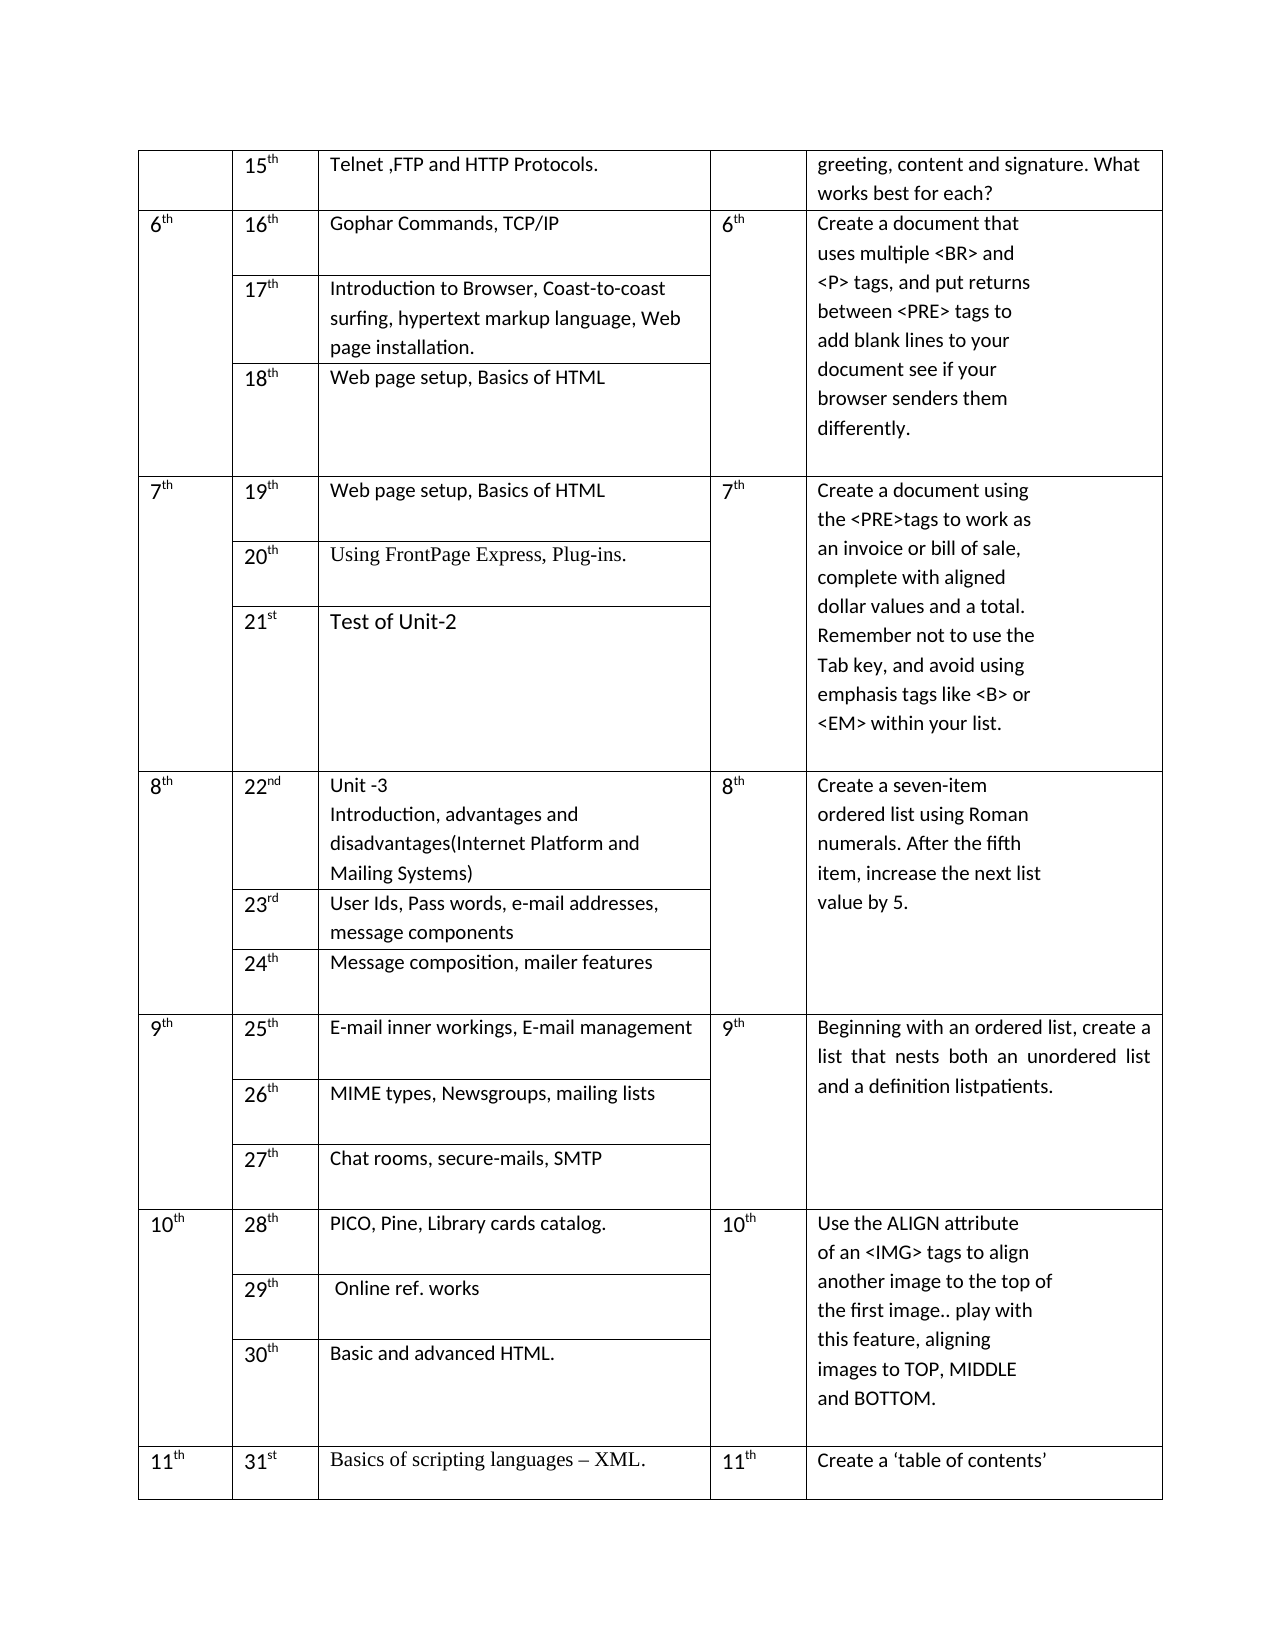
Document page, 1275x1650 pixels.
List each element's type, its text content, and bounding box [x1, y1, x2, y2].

table_cell 21st [233, 607, 318, 771]
table_cell 23rd [233, 890, 318, 948]
table_cell 11th [711, 1447, 806, 1499]
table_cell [807, 1447, 1162, 1499]
table_cell 25th [233, 1015, 318, 1079]
table_cell Use the ALIGN attribute of an <IMG> tags to align another image to the top of the first image.. play with this feature, aligning images to TOP, MIDDLE and BOTTOM. [807, 1210, 1162, 1446]
table_cell 16th [233, 211, 318, 274]
table_cell 7th [139, 477, 232, 771]
table_cell Gophar Commands, TCP/IP [319, 211, 710, 274]
table_cell 11th [139, 1447, 232, 1499]
table_cell PICO, Pine, Library cards catalog. [319, 1210, 710, 1274]
table_cell 22nd [233, 772, 318, 889]
table_cell 30th [233, 1340, 318, 1446]
table_cell 24th [233, 950, 318, 1013]
table_cell User Ids, Pass words, e-mail addresses, message components [319, 890, 710, 948]
table_cell 6th [139, 211, 232, 476]
table_cell Unit -3 Introduction, advantages and disadvantages(Internet Platform and Mailing Systems) [319, 772, 710, 889]
table_cell 15th [233, 151, 318, 209]
table_cell Create a document that uses multiple <BR> and <P> tags, and put returns between <PRE> tags to add blank lines to your document see if your browser senders them differently. [807, 211, 1162, 476]
table_cell Message composition, mailer features [319, 950, 710, 1013]
table_cell 31st [233, 1447, 318, 1499]
table_cell 10th [711, 1210, 806, 1446]
table_cell Introduction to Browser, Coast-to-coast surfing, hypertext markup language, Web page installation. [319, 276, 710, 363]
table_cell 9th [139, 1015, 232, 1209]
table_cell Create a document using the <PRE>tags to work as an invoice or bill of sale, complete with aligned dollar values and a total. Remember not to use the Tab key, and avoid using emphasis tags like <B> or <EM> within your list. [807, 477, 1162, 771]
table_cell 18th [233, 364, 318, 476]
table_cell Web page setup, Basics of HTML [319, 364, 710, 476]
table_cell 28th [233, 1210, 318, 1274]
table_cell 6th [711, 211, 806, 476]
table_cell 9th [711, 1015, 806, 1209]
table_cell Beginning with an ordered list, create a list that nests both an unordered list and a definition listpatients. [807, 1015, 1162, 1209]
table_cell 27th [233, 1145, 318, 1209]
table_cell Basic and advanced HTML. [319, 1340, 710, 1446]
table_cell Test of Unit-2 [319, 607, 710, 771]
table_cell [319, 1447, 710, 1499]
table_cell 8th [139, 772, 232, 1013]
table_cell Web page setup, Basics of HTML [319, 477, 710, 541]
table_cell Chat rooms, secure-mails, SMTP [319, 1145, 710, 1209]
table_cell 10th [139, 1210, 232, 1446]
table_cell Using FrontPage Express, Plug-ins. [319, 542, 710, 606]
table_cell 17th [233, 276, 318, 363]
table_cell Online ref. works [319, 1275, 710, 1339]
table_cell MIME types, Newsgroups, mailing lists [319, 1080, 710, 1144]
table_cell 19th [233, 477, 318, 541]
table_cell 26th [233, 1080, 318, 1144]
table_cell E-mail inner workings, E-mail management [319, 1015, 710, 1079]
table_cell 20th [233, 542, 318, 606]
table_cell 29th [233, 1275, 318, 1339]
table_cell 7th [711, 477, 806, 771]
table_cell Create a seven-item ordered list using Roman numerals. After the fifth item, increase the next list value by 5. [807, 772, 1162, 1013]
table_cell 8th [711, 772, 806, 1013]
table_cell Telnet ,FTP and HTTP Protocols. [319, 151, 710, 209]
